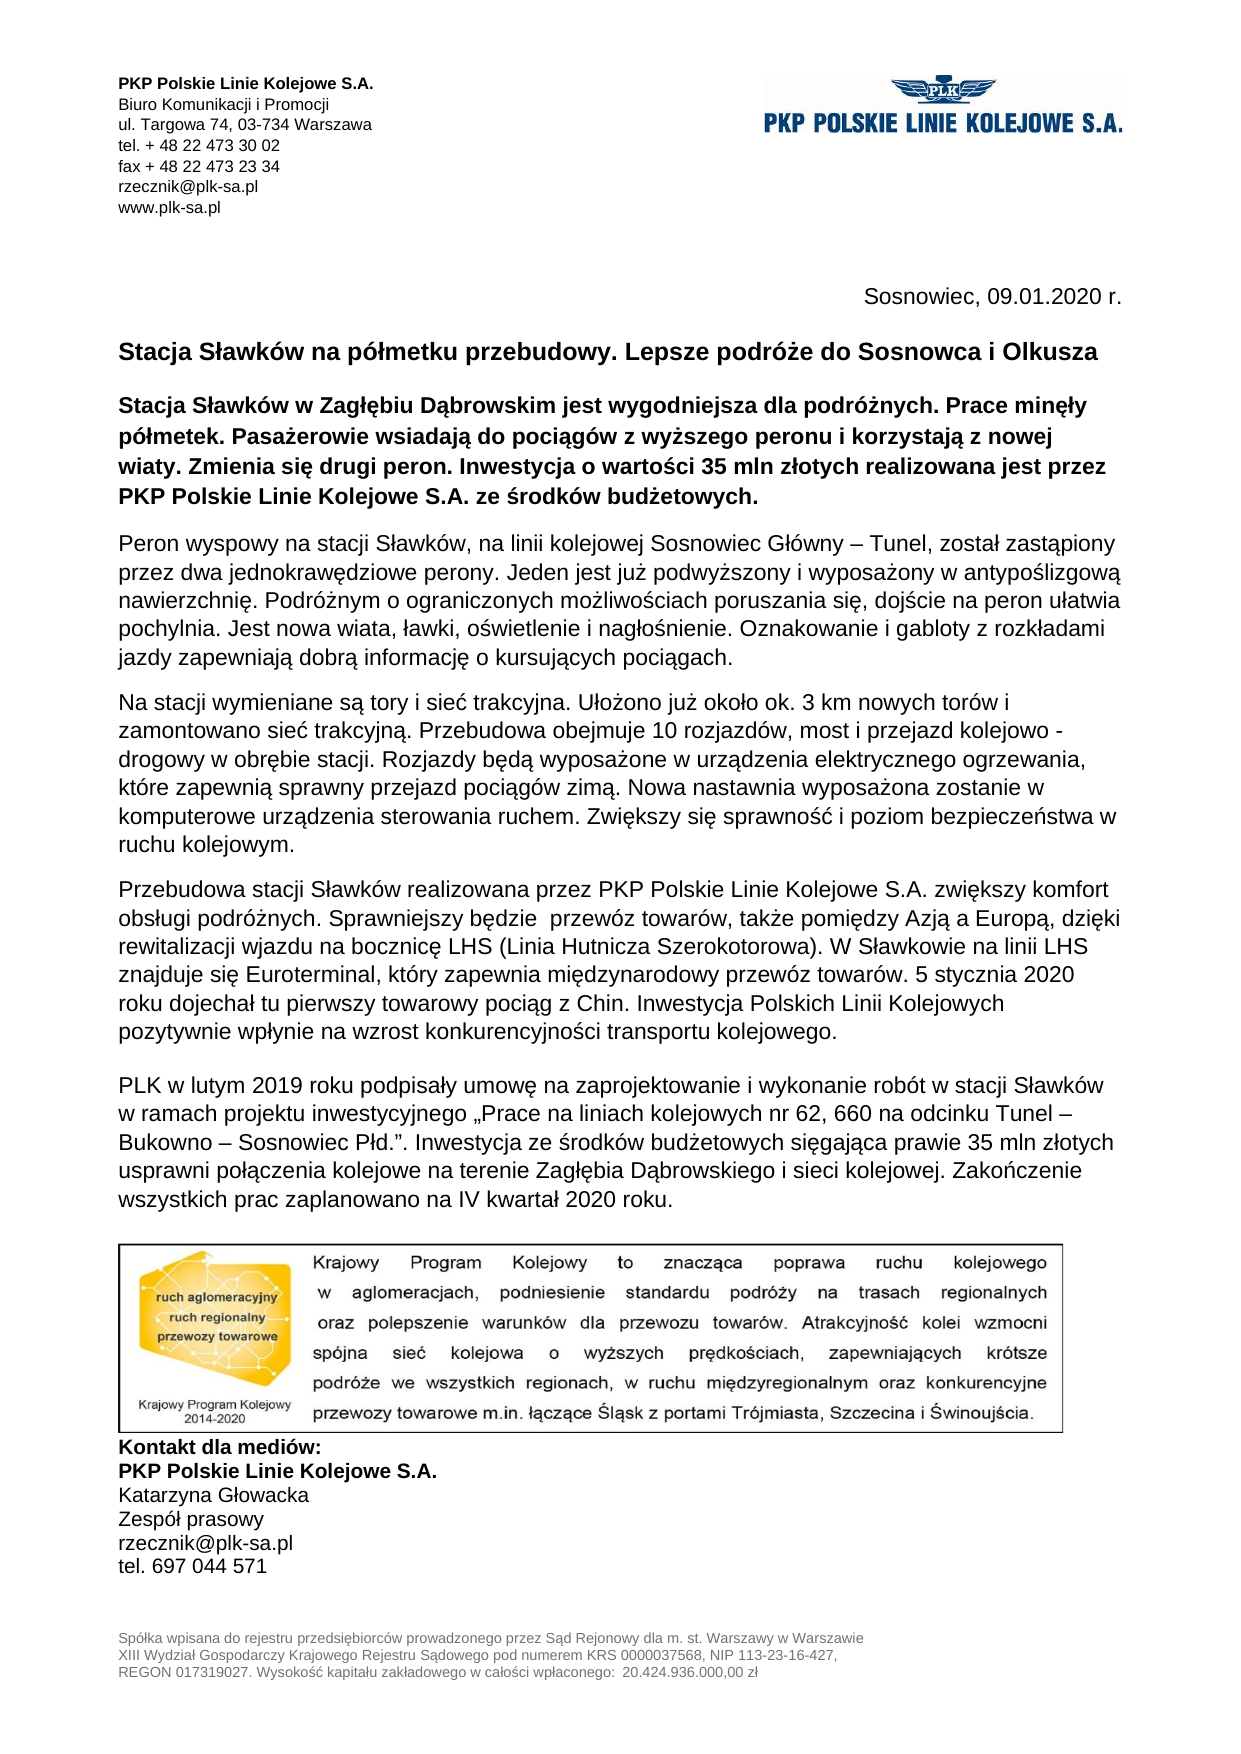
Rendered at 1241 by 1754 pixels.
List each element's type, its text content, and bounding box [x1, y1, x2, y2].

picture [764, 75, 1123, 133]
text Sosnowiec, 09.01.2020 r. [118, 283, 1122, 309]
text Przebudowa stacji Sławków realizowana przez PKP Polskie Linie Kolejowe S.A. zwiększy komfort obsługi podróżnych. Sprawniejszy będzie przewóz towarów, także pomiędzy Azją a Europą, dzięki rewitalizacji wjazdu na bocznicę LHS (Linia Hutnicza Szerokotorowa). W Sławkowie na linii LHS znajduje się Euroterminal, który zapewnia międzynarodowy przewóz towarów. 5 stycznia 2020 roku dojechał tu pierwszy towarowy pociąg z Chin. Inwestycja Polskich Linii Kolejowych pozytywnie wpłynie na wzrost konkurencyjności transportu kolejowego. [118, 876, 1122, 1045]
text Peron wyspowy na stacji Sławków, na linii kolejowej Sosnowiec Główny – Tunel, został zastąpiony przez dwa jednokrawędziowe perony. Jeden jest już podwyższony i wyposażony w antypoślizgową nawierzchnię. Podróżnym o ograniczonych możliwościach poruszania się, dojście na peron ułatwia pochylnia. Jest nowa wiata, ławki, oświetlenie i nagłośnienie. Oznakowanie i gabloty z rozkładami jazdy zapewniają dobrą informację o kursujących pociągach. [118, 530, 1122, 670]
text PLK w lutym 2019 roku podpisały umowę na zaprojektowanie i wykonanie robót w stacji Sławków w ramach projektu inwestycyjnego „Prace na liniach kolejowych nr 62, 660 na odcinku Tunel – Bukowno – Sosnowiec Płd.”. Inwestycja ze środków budżetowych sięgająca prawie 35 mln złotych usprawni połączenia kolejowe na terenie Zagłębia Dąbrowskiego i sieci kolejowej. Zakończenie wszystkich prac zaplanowano na IV kwartał 2020 roku. [118, 1072, 1122, 1212]
text tel. 697 044 571 [118, 1554, 1122, 1578]
text Stacja Sławków w Zagłębiu Dąbrowskim jest wygodniejsza dla podróżnych. Prace minęły półmetek. Pasażerowie wsiadają do pociągów z wyższego peronu i korzystają z nowej wiaty. Zmienia się drugi peron. Inwestycja o wartości 35 mln złotych realizowana jest przez PKP Polskie Linie Kolejowe S.A. ze środków budżetowych. [118, 392, 1122, 509]
subtitle Stacja Sławków na półmetku przebudowy. Lepsze podróże do Sosnowca i Olkusza [118, 336, 1122, 365]
text rzecznik@plk-sa.pl [118, 1530, 1122, 1554]
text PKP Polskie Linie Kolejowe S.A. Katarzyna Głowacka [118, 1458, 1122, 1506]
text Na stacji wymieniane są tory i sieć trakcyjna. Ułożono już około ok. 3 km nowych torów i zamontowano sieć trakcyjną. Przebudowa obejmuje 10 rozjazdów, most i przejazd kolejowo - drogowy w obrębie stacji. Rozjazdy będą wyposażone w urządzenia elektrycznego ogrzewania, które zapewnią sprawny przejazd pociągów zimą. Nowa nastawnia wyposażona zostanie w komputerowe urządzenia sterowania ruchem. Zwiększy się sprawność i poziom bezpieczeństwa w ruchu kolejowym. [118, 689, 1122, 857]
text Zespół prasowy [118, 1506, 1122, 1530]
picture [118, 1243, 1064, 1433]
text Kontakt dla mediów: [118, 1434, 1122, 1458]
